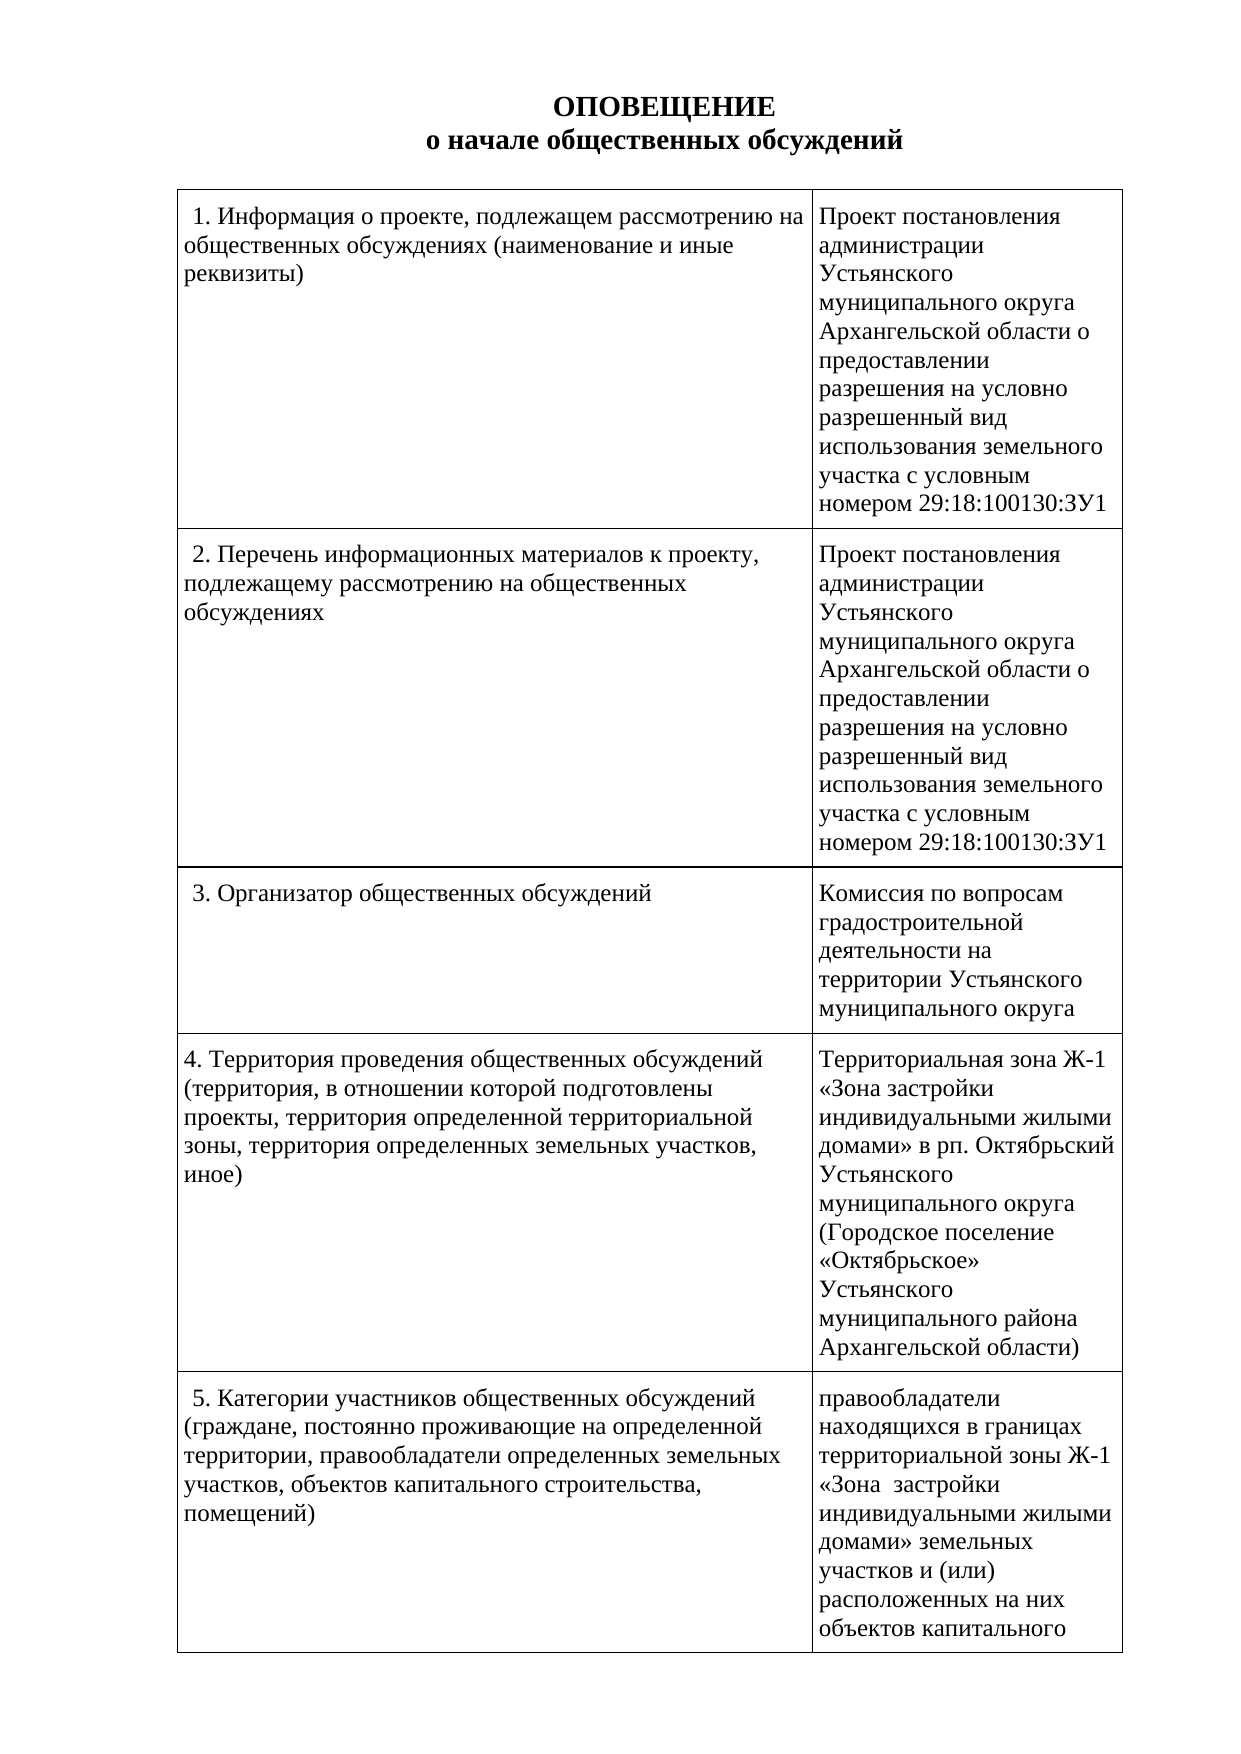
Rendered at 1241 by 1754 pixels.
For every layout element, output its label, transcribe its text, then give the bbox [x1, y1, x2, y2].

table_cell Территориальная зона Ж-1 «Зона застройки индивидуальными жилыми домами» в рп. Октябрьский Устьянского муниципального округа (Городское поселение «Октябрьское» Устьянского муниципального района Архангельской области) [813, 1034, 1122, 1371]
text о начале общественных обсуждений [177, 122, 1152, 156]
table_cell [178, 1372, 812, 1652]
table_cell Комиссия по вопросам градостроительной деятельности на территории Устьянского муниципального округа [813, 868, 1122, 1032]
table_cell 2. Перечень информационных материалов к проекту, подлежащему рассмотрению на общественных обсуждениях [178, 529, 812, 866]
table_header 1. Информация о проекте, подлежащем рассмотрению на общественных обсуждениях (наименование и иные реквизиты) [178, 190, 812, 528]
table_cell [813, 1372, 1122, 1652]
table_cell Проект постановления администрации Устьянского муниципального округа Архангельской области о предоставлении разрешения на условно разрешенный вид использования земельного участка с условным номером 29:18:100130:ЗУ1 [813, 529, 1122, 866]
table_cell 4. Территория проведения общественных обсуждений (территория, в отношении которой подготовлены проекты, территория определенной территориальной зоны, территория определенных земельных участков, иное) [178, 1034, 812, 1371]
text ОПОВЕЩЕНИЕ [177, 89, 1152, 122]
table_header Проект постановления администрации Устьянского муниципального округа Архангельской области о предоставлении разрешения на условно разрешенный вид использования земельного участка с условным номером 29:18:100130:ЗУ1 [813, 190, 1122, 528]
table_cell 3. Организатор общественных обсуждений [178, 868, 812, 1032]
